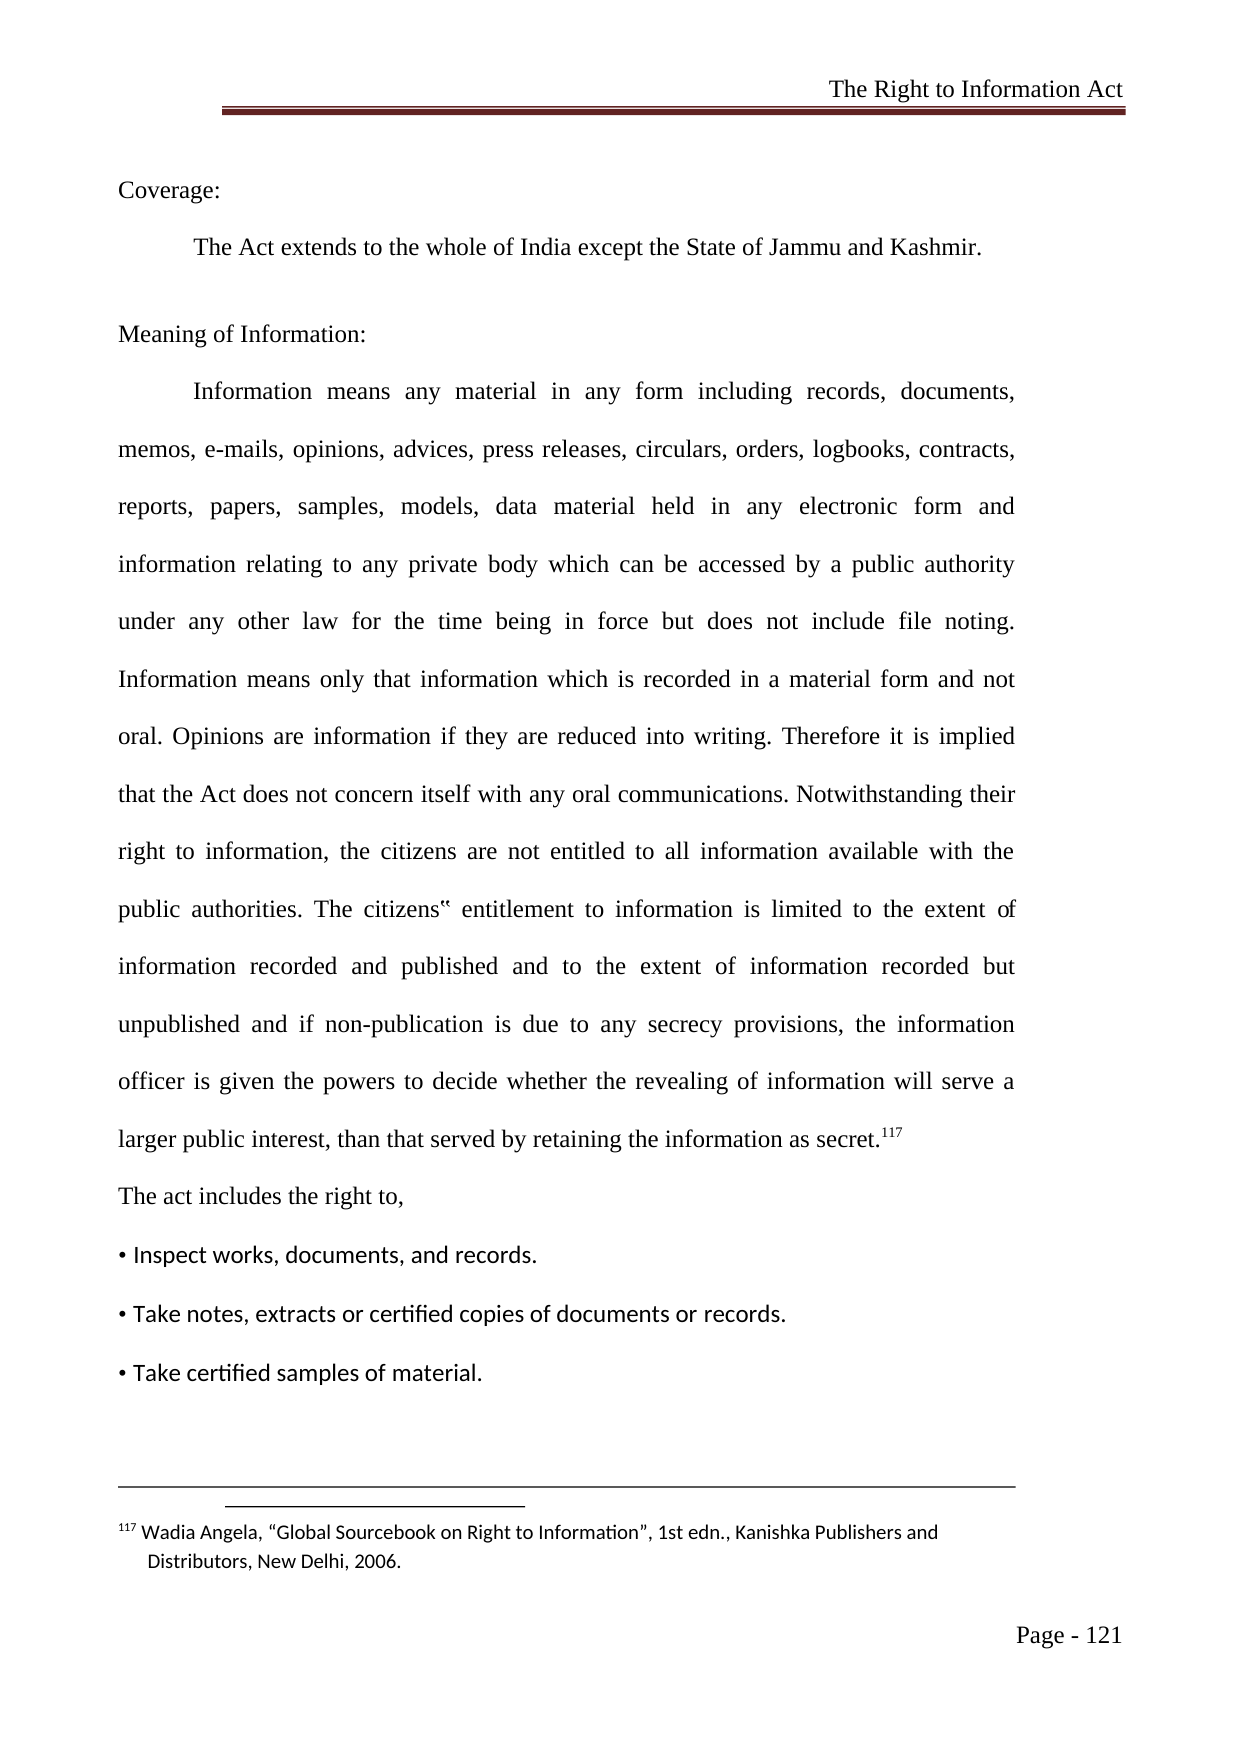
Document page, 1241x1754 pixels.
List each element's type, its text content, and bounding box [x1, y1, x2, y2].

text Coverage: [118, 175, 1134, 204]
list Take notes, extracts or certified copies of documents or records. [118, 1298, 1134, 1328]
list Take certified samples of material. [118, 1357, 1134, 1388]
text Information means any material in any form including records, documents, memos, e-mails, opinions, advices, press releases, circulars, orders, logbooks, contracts, reports, papers, samples, models, data material held in any electronic form and information relating to any private body which can be accessed by a public authority under any other law for the time being in force but does not include file noting. Information means only that information which is recorded in a material form and not oral. Opinions are information if they are reduced into writing. Therefore it is implied that the Act does not concern itself with any oral communications. Notwithstanding their right to information, the citizens are not entitled to all information available with the public authorities. The citizens‟ entitlement to information is limited to the extent of information recorded and published and to the extent of information recorded but unpublished and if non-publication is due to any secrecy provisions, the information officer is given the powers to decide whether the revealing of information will serve a larger public interest, than that served by retaining the information as secret.117 [118, 376, 1016, 1152]
text 117 Wadia Angela, “Global Sourcebook on Right to Information”, 1st edn., Kanishka Publishers and Distributors, New Delhi, 2006. [118, 1519, 1018, 1574]
text Meaning of Information: [118, 319, 1134, 347]
text The act includes the right to, [118, 1181, 1134, 1210]
list Inspect works, documents, and records. [118, 1239, 1134, 1269]
text The Act extends to the whole of India except the State of Jammu and Kashmir. [193, 232, 1134, 261]
